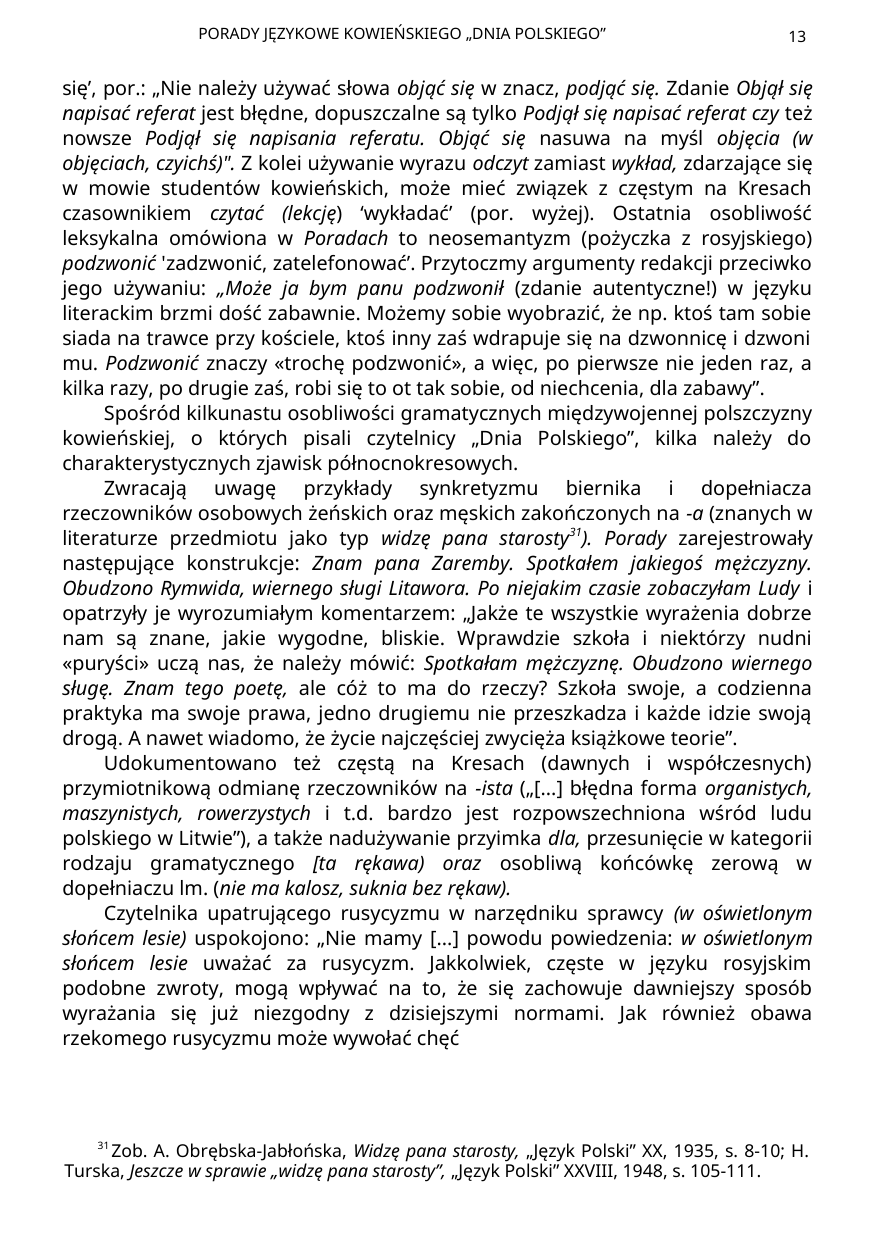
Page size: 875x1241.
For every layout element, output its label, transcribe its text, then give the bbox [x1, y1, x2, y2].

text się’, por.: „Nie należy używać słowa objąć się w znacz, podjąć się. Zdanie Objął się napisać referat jest błędne, dopuszczalne są tylko Podjął się napisać referat czy też nowsze Podjął się napisania referatu. Objąć się nasuwa na myśl objęcia (w objęciach, czyichś)". Z kolei używanie wyrazu odczyt zamiast wykład, zdarzające się w mowie studentów kowieńskich, może mieć związek z częstym na Kresach czasownikiem czytać (lekcję) ‘wykładać’ (por. wyżej). Ostatnia osobliwość leksykalna omówiona w Poradach to neosemantyzm (pożyczka z rosyjskiego) podzwonić 'zadzwonić, zatelefonować’. Przytoczmy argumenty redakcji przeciwko jego używaniu: „Może ja bym panu podzwonił (zdanie autentyczne!) w języku literackim brzmi dość zabawnie. Możemy sobie wyobrazić, że np. ktoś tam sobie siada na trawce przy kościele, ktoś inny zaś wdrapuje się na dzwonnicę i dzwoni mu. Podzwonić znaczy «trochę podzwonić», a więc, po pierwsze nie jeden raz, a kilka razy, po drugie zaś, robi się to ot tak sobie, od niechcenia, dla zabawy”. [62, 75, 813, 400]
text Czytelnika upatrującego rusycyzmu w narzędniku sprawcy (w oświetlonym słońcem lesie) uspokojono: „Nie mamy [...] powodu powiedzenia: w oświetlonym słońcem lesie uważać za rusycyzm. Jakkolwiek, częste w języku rosyjskim podobne zwroty, mogą wpływać na to, że się zachowuje dawniejszy sposób wyrażania się już niezgodny z dzisiejszymi normami. Jak również obawa rzekomego rusycyzmu może wywołać chęć [62, 900, 813, 1050]
text Zwracają uwagę przykłady synkretyzmu biernika i dopełniacza rzeczowników osobowych żeńskich oraz męskich zakończonych na -a (znanych w literaturze przedmiotu jako typ widzę pana starosty31). Porady zarejestrowały następujące konstrukcje: Znam pana Zaremby. Spotkałem jakiegoś mężczyzny. Obudzono Rymwida, wiernego sługi Litawora. Po niejakim czasie zobaczyłam Ludy i opatrzyły je wyrozumiałym komentarzem: „Jakże te wszystkie wyrażenia dobrze nam są znane, jakie wygodne, bliskie. Wprawdzie szkoła i niektórzy nudni «puryści» uczą nas, że należy mówić: Spotkałam mężczyznę. Obudzono wiernego sługę. Znam tego poetę, ale cóż to ma do rzeczy? Szkoła swoje, a codzienna praktyka ma swoje prawa, jedno drugiemu nie przeszkadza i każde idzie swoją drogą. A nawet wiadomo, że życie najczęściej zwycięża książkowe teorie”. [62, 475, 813, 750]
text 31 Zob. A. Obrębska-Jabłońska, Widzę pana starosty, „Język Polski” XX, 1935, s. 8-10; H. Turska, Jeszcze w sprawie „widzę pana starosty”, „Język Polski” XXVIII, 1948, s. 105-111. [64, 1141, 809, 1182]
text 13 [788, 30, 806, 46]
text PORADY JĘZYKOWE KOWIEŃSKIEGO „DNIA POLSKIEGO” [198, 27, 606, 43]
text Udokumentowano też częstą na Kresach (dawnych i współczesnych) przymiotnikową odmianę rzeczowników na -ista („[...] błędna forma organistych, maszynistych, rowerzystych i t.d. bardzo jest rozpowszechniona wśród ludu polskiego w Litwie”), a także nadużywanie przyimka dla, przesunięcie w kategorii rodzaju gramatycznego [ta rękawa) oraz osobliwą końcówkę zerową w dopełniaczu lm. (nie ma kalosz, suknia bez rękaw). [62, 750, 813, 900]
text Spośród kilkunastu osobliwości gramatycznych międzywojennej polszczyzny kowieńskiej, o których pisali czytelnicy „Dnia Polskiego”, kilka należy do charakterystycznych zjawisk północnokresowych. [62, 400, 813, 475]
